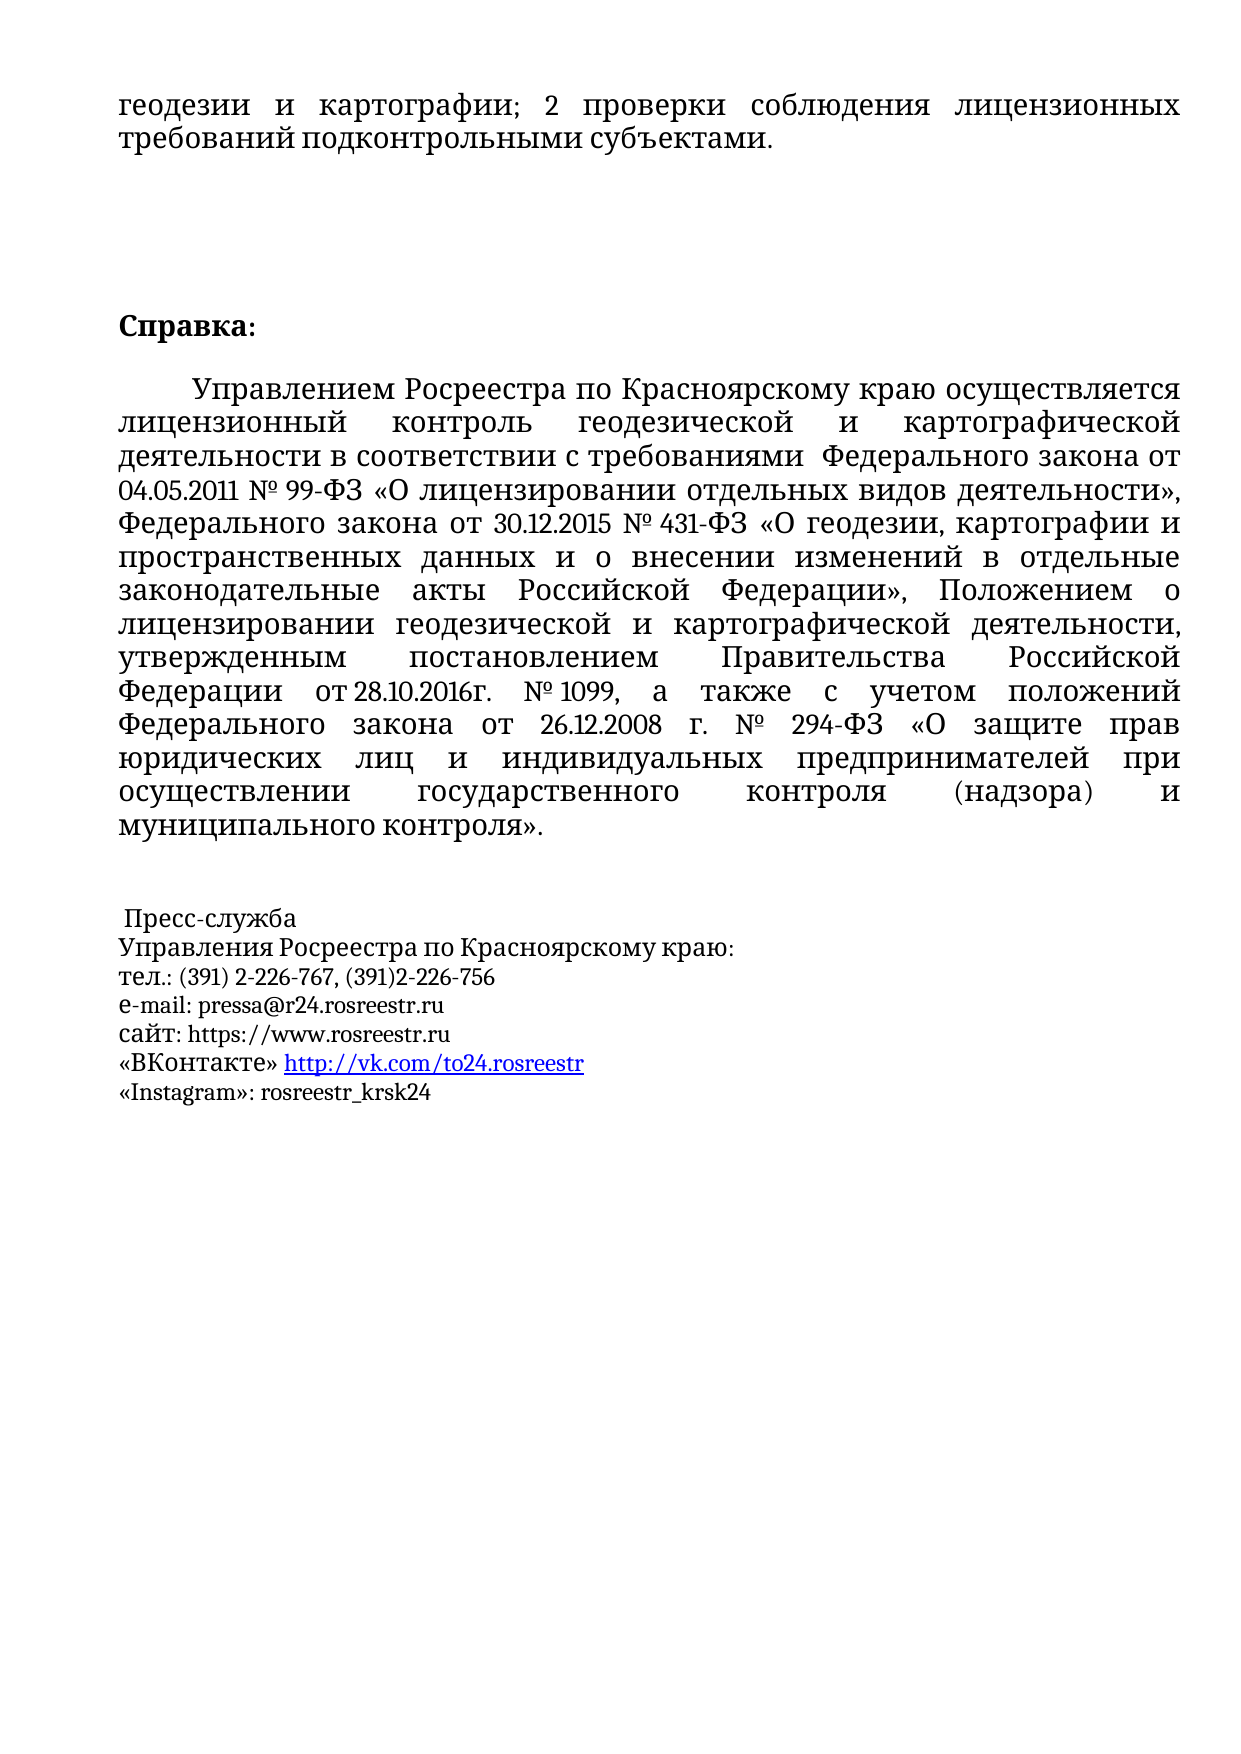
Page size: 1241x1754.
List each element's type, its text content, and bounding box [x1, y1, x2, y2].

text Управления Росреестра по Красноярскому краю: [118, 934, 1181, 962]
text «ВКонтакте» http://vk.com/to24.rosreestr [118, 1049, 1181, 1077]
text Справка: [118, 310, 1181, 344]
text Управлением Росреестра по Красноярскому краю осуществляется лицензионный контроль геодезической и картографической деятельности в соответствии с требованиями Федерального закона от 04.05.2011 № 99-ФЗ «О лицензировании отдельных видов деятельности», Федерального закона от 30.12.2015 № 431-ФЗ «О геодезии, картографии и пространственных данных и о внесении изменений в отдельные законодательные акты Российской Федерации», Положением о лицензировании геодезической и картографической деятельности, утвержденным постановлением Правительства Российской Федерации от 28.10.2016г. № 1099, а также с учетом положений Федерального закона от 26.12.2008 г. № 294-ФЗ «О защите прав юридических лиц и индивидуальных предпринимателей при осуществлении государственного контроля (надзора) и муниципального контроля». [118, 373, 1181, 843]
text е-mail: pressa@r24.rosreestr.ru [118, 991, 1181, 1020]
text тел.: (391) 2-226-767, (391)2-226-756 [118, 962, 1181, 991]
text «Instagram»: rosreestr_krsk24 [118, 1077, 1181, 1106]
text сайт: https://www.rosreestr.ru [118, 1020, 1181, 1049]
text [118, 89, 1181, 156]
text Пресс-служба [118, 905, 1181, 934]
